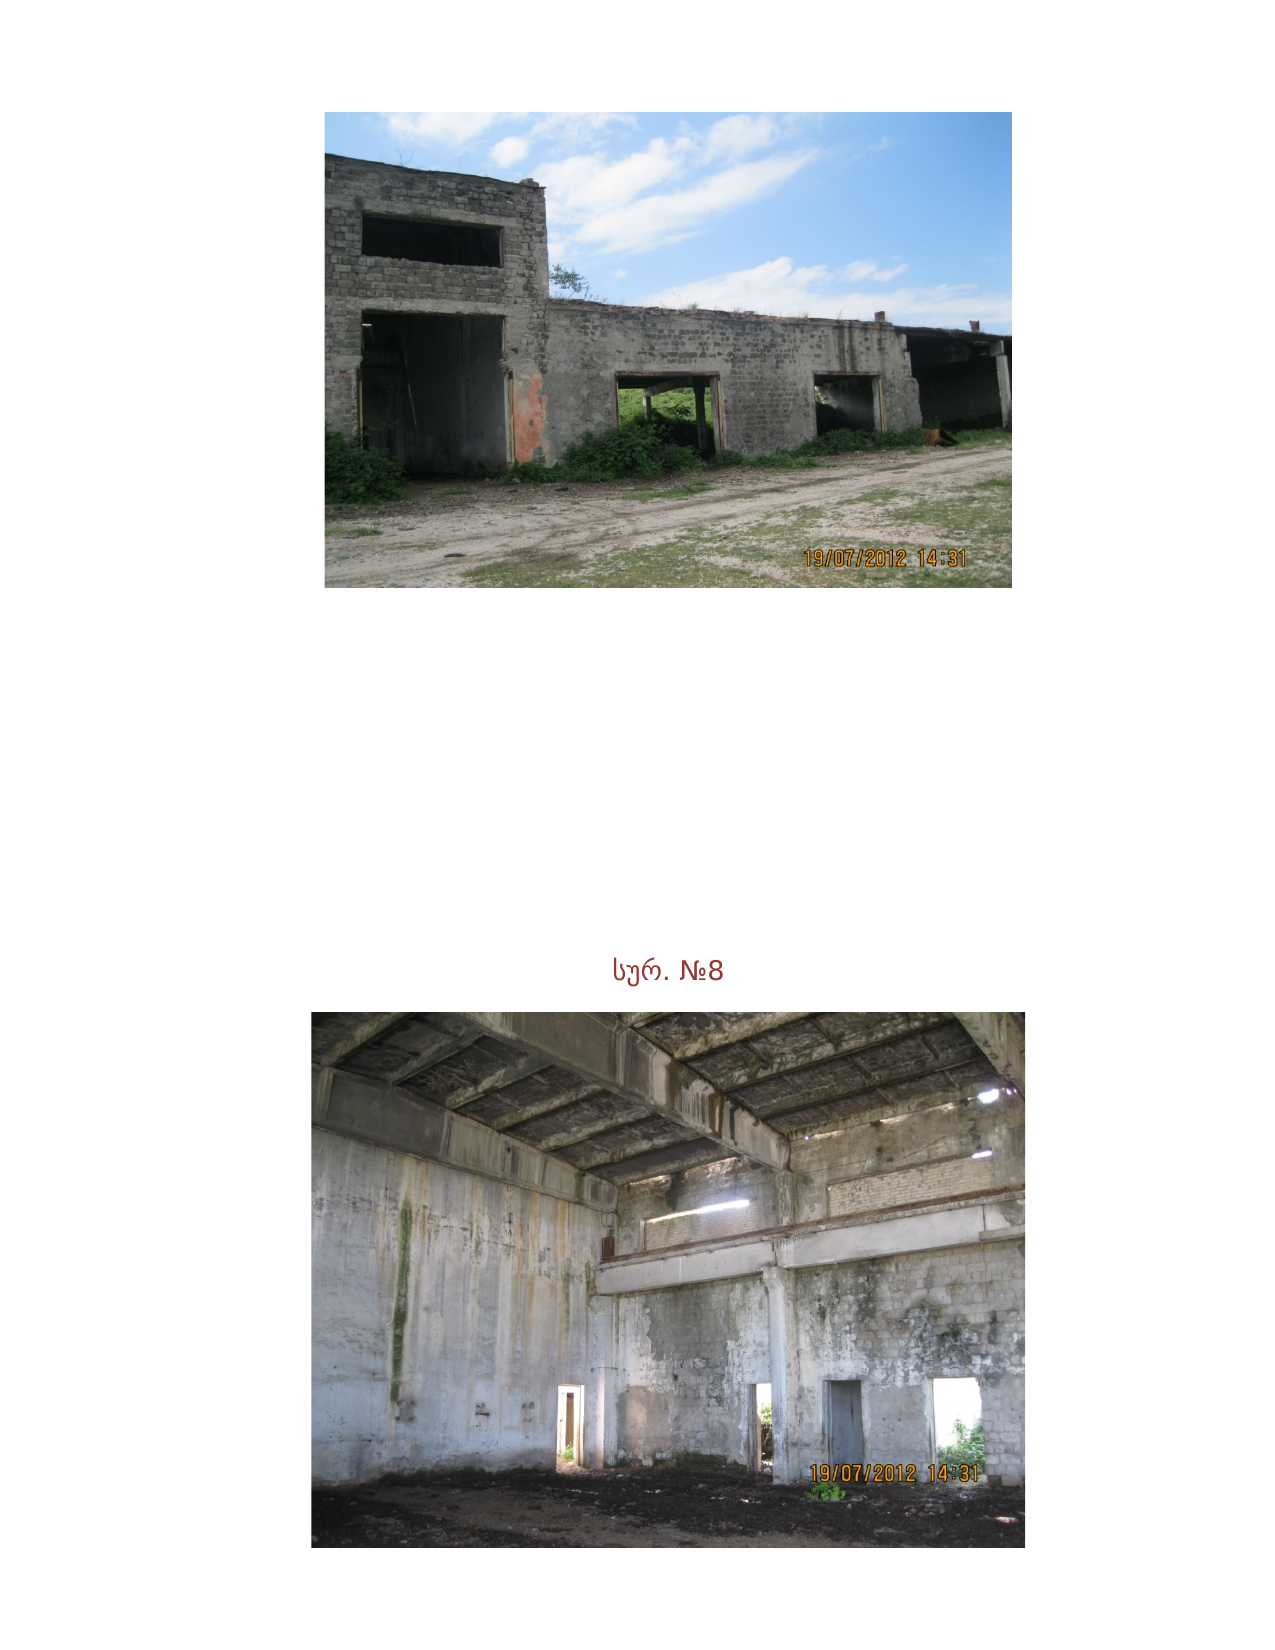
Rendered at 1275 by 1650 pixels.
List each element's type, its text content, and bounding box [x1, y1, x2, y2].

text სურ. №8 [150, 955, 1186, 987]
picture [324, 112, 1012, 588]
picture [311, 1012, 1025, 1548]
